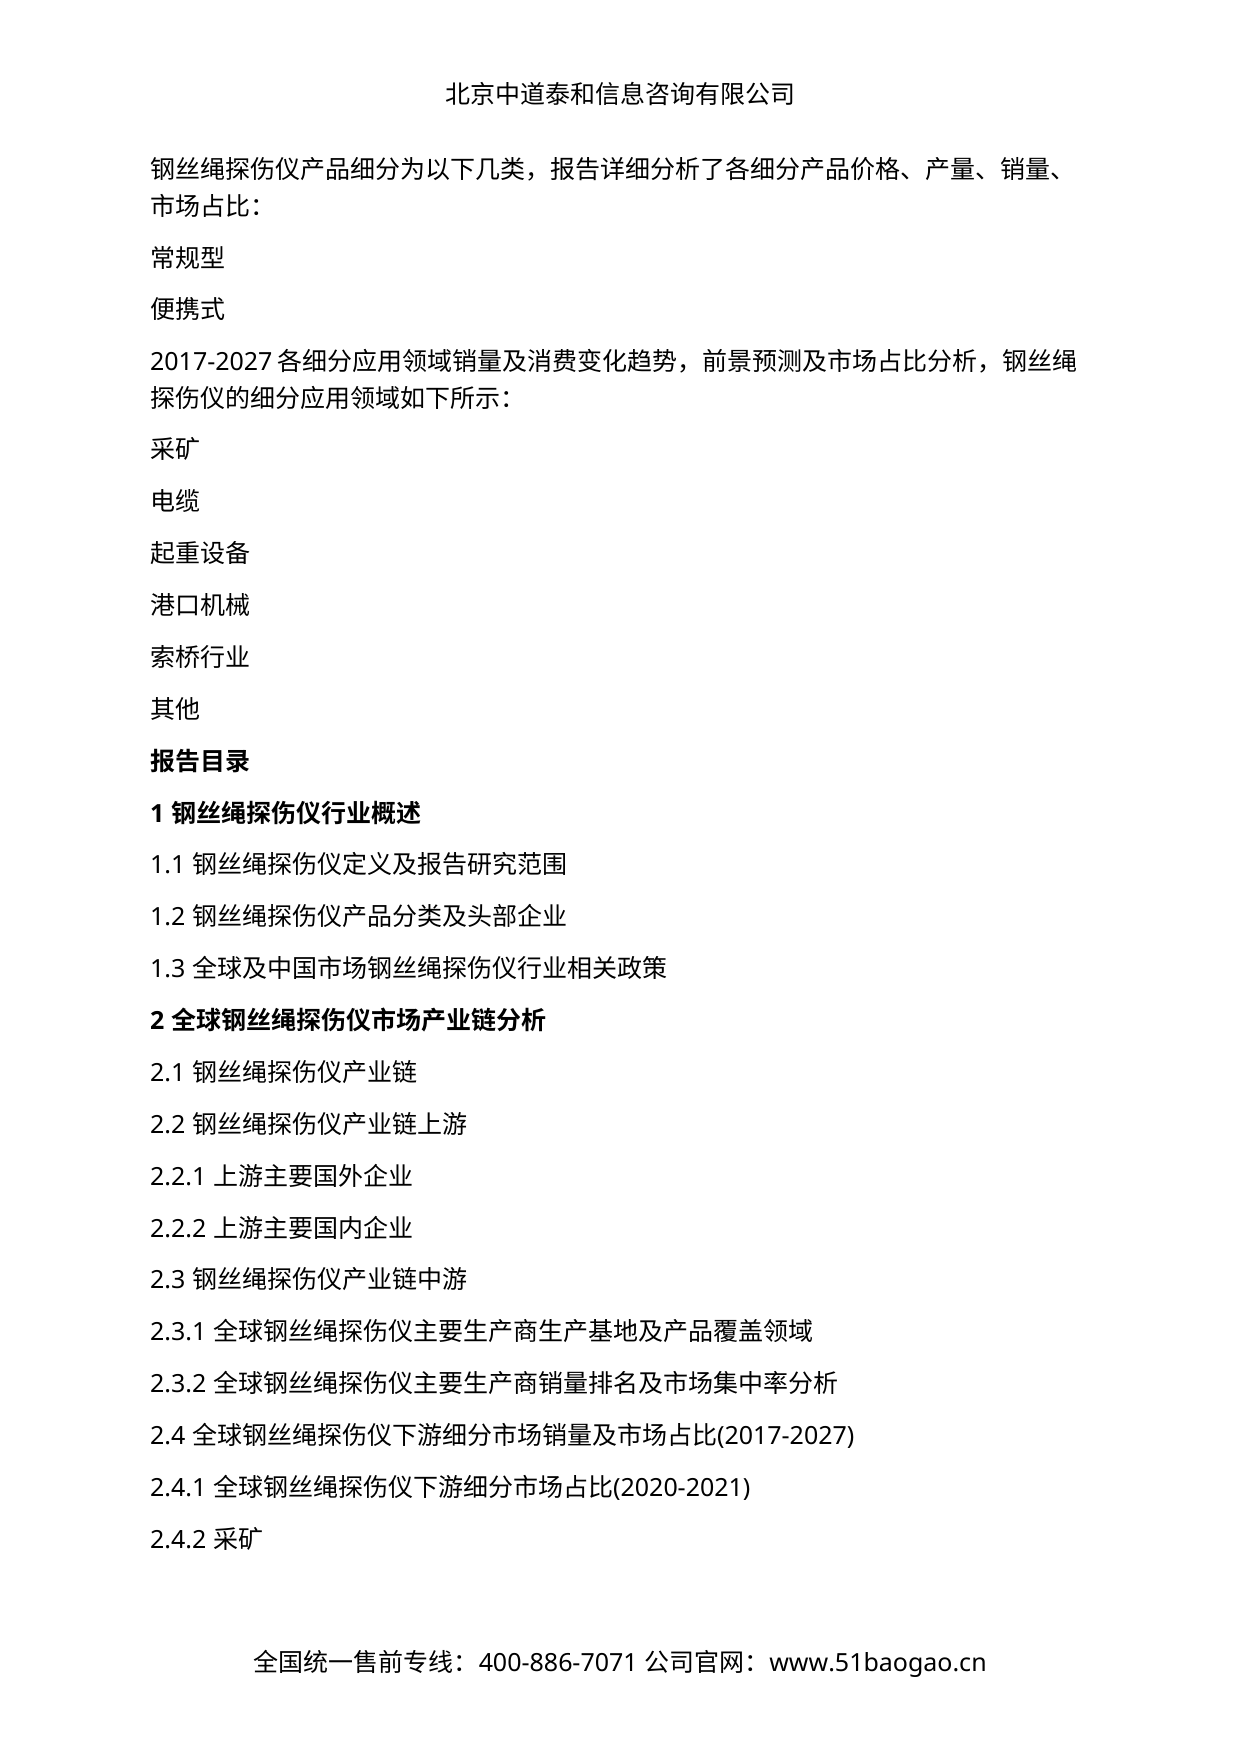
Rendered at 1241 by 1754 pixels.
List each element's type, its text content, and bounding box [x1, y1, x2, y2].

text 钢丝绳探伤仪产品细分为以下几类，报告详细分析了各细分产品价格、产量、销量、市场占比： [150, 150, 1090, 222]
text 2.1 钢丝绳探伤仪产业链 [150, 1052, 1090, 1089]
text 2.2 钢丝绳探伤仪产业链上游 [150, 1104, 1090, 1141]
text 1.3 全球及中国市场钢丝绳探伤仪行业相关政策 [150, 949, 1090, 985]
text 2017-2027各细分应用领域销量及消费变化趋势，前景预测及市场占比分析，钢丝绳探伤仪的细分应用领域如下所示： [150, 342, 1090, 414]
text 2.3.2 全球钢丝绳探伤仪主要生产商销量排名及市场集中率分析 [150, 1364, 1090, 1400]
text 便携式 [150, 290, 1090, 326]
text 1.2 钢丝绳探伤仪产品分类及头部企业 [150, 897, 1090, 933]
text 2.4.2 采矿 [150, 1519, 1090, 1556]
text 索桥行业 [150, 637, 1090, 674]
text 2.3 钢丝绳探伤仪产业链中游 [150, 1260, 1090, 1296]
text 其他 [150, 689, 1090, 726]
text 2.4.1 全球钢丝绳探伤仪下游细分市场占比(2020-2021) [150, 1467, 1090, 1504]
text 电缆 [150, 482, 1090, 518]
text 1.1 钢丝绳探伤仪定义及报告研究范围 [150, 845, 1090, 881]
text 港口机械 [150, 586, 1090, 622]
text 2 全球钢丝绳探伤仪市场产业链分析 [150, 1001, 1090, 1037]
text 1 钢丝绳探伤仪行业概述 [150, 793, 1090, 829]
text 报告目录 [150, 741, 1090, 777]
text 2.2.1 上游主要国外企业 [150, 1156, 1090, 1192]
text 常规型 [150, 238, 1090, 274]
text 采矿 [150, 430, 1090, 466]
text 2.4 全球钢丝绳探伤仪下游细分市场销量及市场占比(2017-2027) [150, 1416, 1090, 1452]
text 2.2.2 上游主要国内企业 [150, 1208, 1090, 1244]
text 2.3.1 全球钢丝绳探伤仪主要生产商生产基地及产品覆盖领域 [150, 1312, 1090, 1348]
text 起重设备 [150, 534, 1090, 570]
